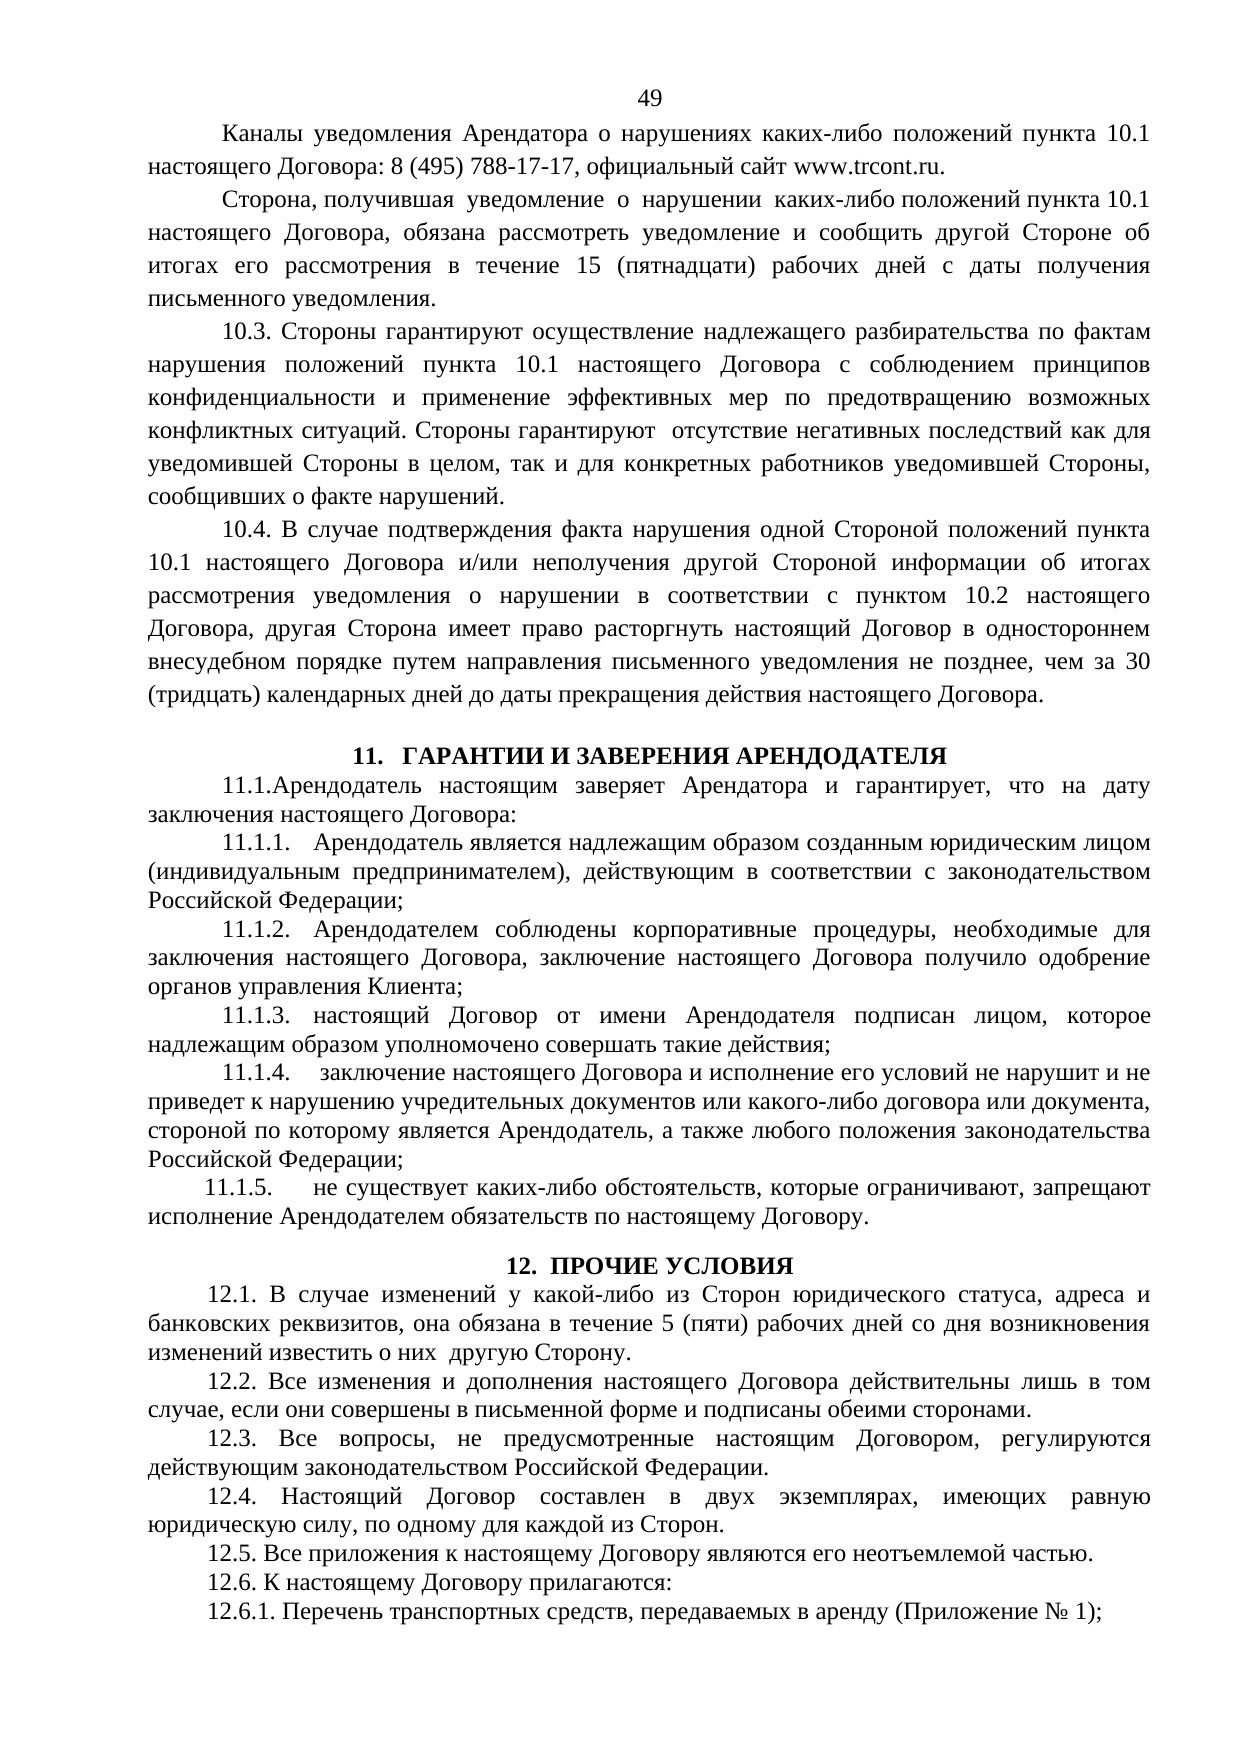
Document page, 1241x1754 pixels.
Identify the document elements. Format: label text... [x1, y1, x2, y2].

text 12.3. Все вопросы, не предусмотренные настоящим Договором, регулируются действующим законодательством Российской Федерации. [148, 1423, 1152, 1481]
text 12.4. Настоящий Договор составлен в двух экземплярах, имеющих равную юридическую силу, по одному для каждой из Сторон. [148, 1481, 1152, 1538]
text 12.6. К настоящему Договору прилагаются: [148, 1567, 1152, 1596]
text 10.4. В случае подтверждения факта нарушения одной Стороной положений пункта 10.1 настоящего Договора и/или неполучения другой Стороной информации об итогах рассмотрения уведомления о нарушении в соответствии с пунктом 10.2 настоящего Договора, другая Сторона имеет право расторгнуть настоящий Договор в одностороннем внесудебном порядке путем направления письменного уведомления не позднее, чем за 30 (тридцать) календарных дней до даты прекращения действия настоящего Договора. [148, 514, 1152, 708]
text Каналы уведомления Арендатора о нарушениях каких-либо положений пункта 10.1 настоящего Договора: 8 (495) 788-17-17, официальный сайт www.trcont.ru. [148, 118, 1152, 180]
list Арендодатель настоящим заверяет Арендатора и гарантирует, что на дату заключения настоящего Договора: [148, 770, 1152, 827]
list заключение настоящего Договора и исполнение его условий не нарушит и не приведет к нарушению учредительных документов или какого-либо договора или документа, стороной по которому является Арендодатель, а также любого положения законодательства Российской Федерации; [148, 1057, 1152, 1172]
list Арендодатель является надлежащим образом созданным юридическим лицом (индивидуальным предпринимателем), действующим в соответствии с законодательством Российской Федерации; [148, 827, 1152, 914]
text 12.5. Все приложения к настоящему Договору являются его неотъемлемой частью. [148, 1538, 1152, 1567]
list настоящий Договор от имени Арендодателя подписан лицом, которое надлежащим образом уполномочено совершать такие действия; [148, 1000, 1152, 1057]
text 12.6.1. Перечень транспортных средств, передаваемых в аренду (Приложение № 1); [148, 1596, 1152, 1624]
text 12.1. В случае изменений у какой-либо из Сторон юридического статуса, адреса и банковских реквизитов, она обязана в течение 5 (пяти) рабочих дней со дня возникновения изменений известить о них другую Сторону. [148, 1279, 1152, 1366]
list Арендодателем соблюдены корпоративные процедуры, необходимые для заключения настоящего Договора, заключение настоящего Договора получило одобрение органов управления Клиента; [148, 914, 1152, 1000]
text 12.2. Все изменения и дополнения настоящего Договора действительны лишь в том случае, если они совершены в письменной форме и подписаны обеими сторонами. [148, 1366, 1152, 1423]
list ПРОЧИЕ УСЛОВИЯ [148, 1251, 1152, 1279]
text Сторона, получившая уведомление о нарушении каких-либо положений пункта 10.1 настоящего Договора, обязана рассмотреть уведомление и сообщить другой Стороне об итогах его рассмотрения в течение 15 (пятнадцати) рабочих дней с даты получения письменного уведомления. [148, 184, 1152, 312]
list ГАРАНТИИ И ЗАВЕРЕНИЯ АРЕНДОДАТЕЛЯ [148, 741, 1152, 770]
text 10.3. Стороны гарантируют осуществление надлежащего разбирательства по фактам нарушения положений пункта 10.1 настоящего Договора с соблюдением принципов конфиденциальности и применение эффективных мер по предотвращению возможных конфликтных ситуаций. Стороны гарантируют отсутствие негативных последствий как для уведомившей Стороны в целом, так и для конкретных работников уведомившей Стороны, сообщивших о факте нарушений. [148, 316, 1152, 510]
list не существует каких-либо обстоятельств, которые ограничивают, запрещают исполнение Арендодателем обязательств по настоящему Договору. [148, 1172, 1152, 1230]
